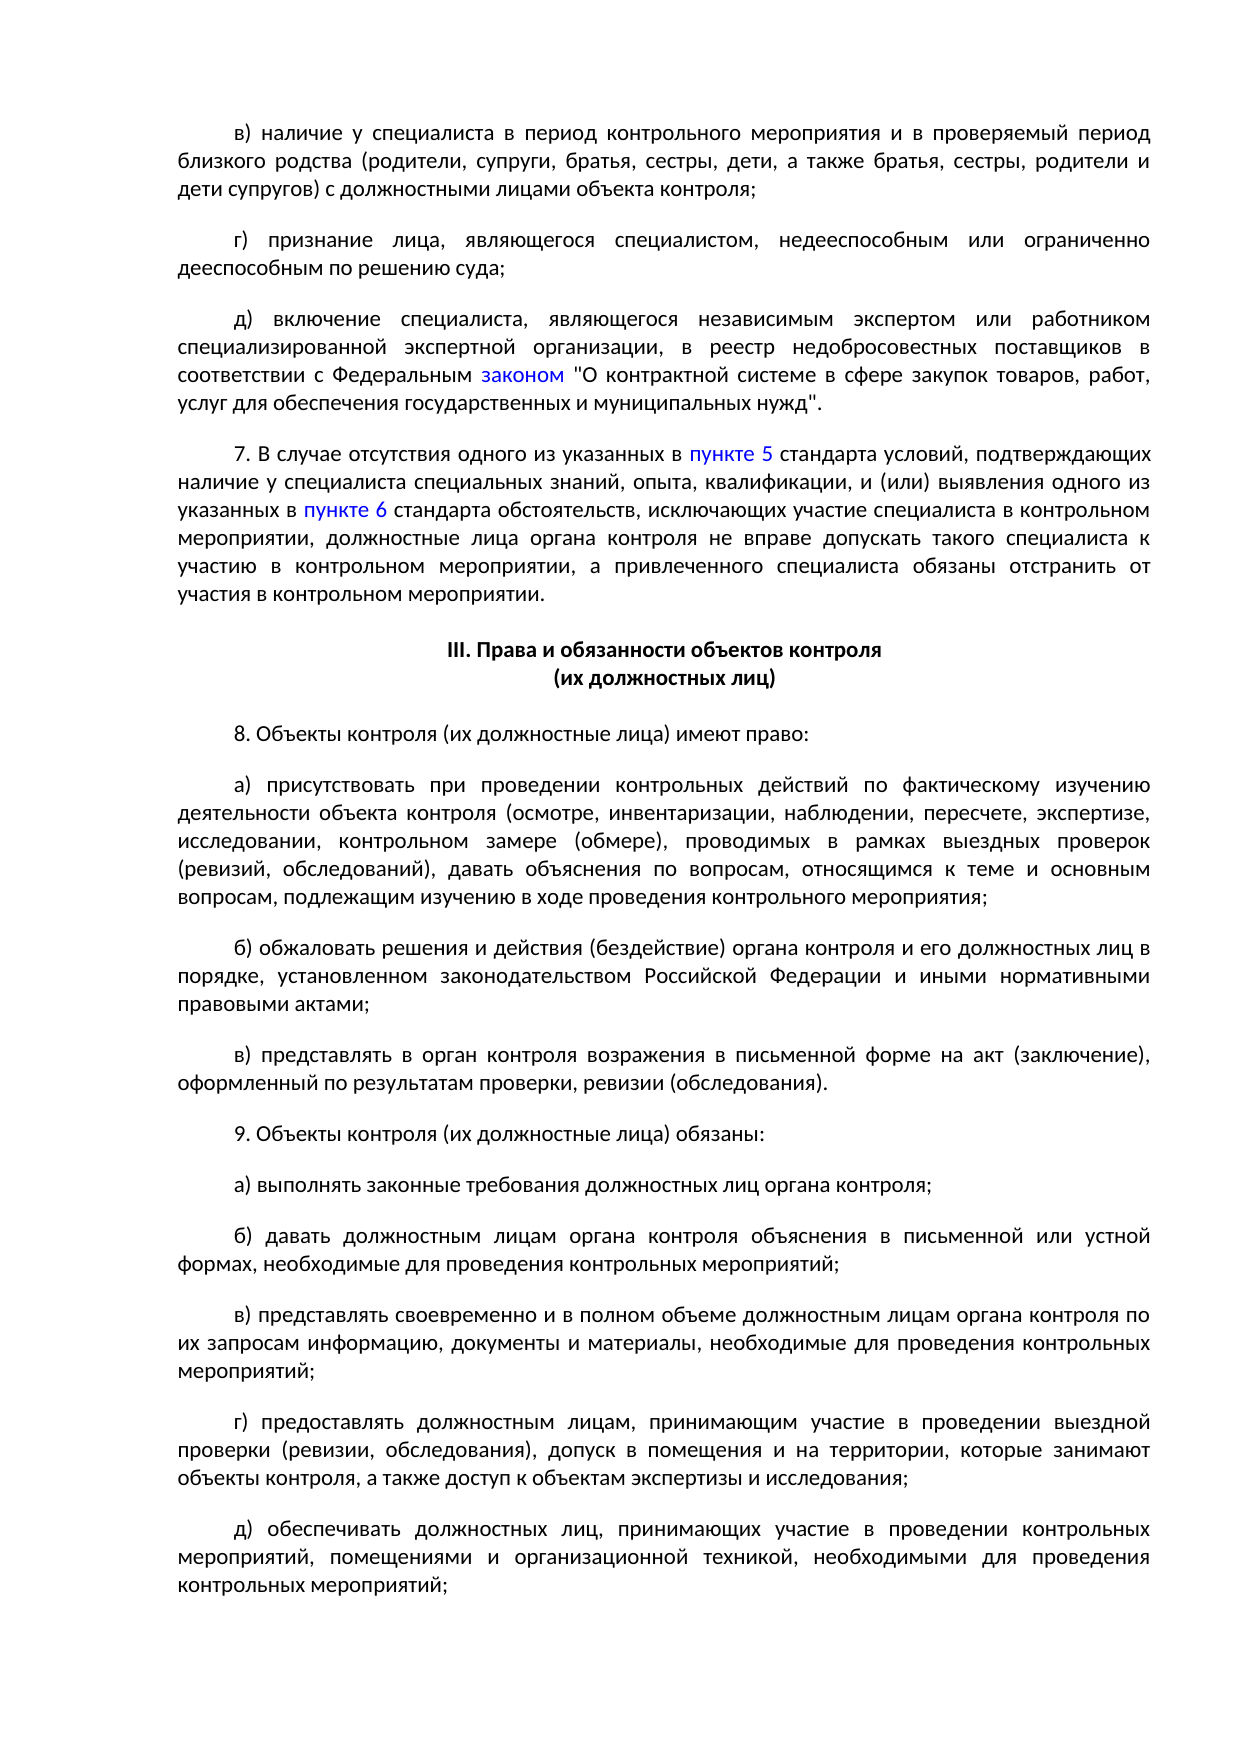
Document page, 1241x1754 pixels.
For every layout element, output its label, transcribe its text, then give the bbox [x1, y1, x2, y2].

text а) присутствовать при проведении контрольных действий по фактическому изучению деятельности объекта контроля (осмотре, инвентаризации, наблюдении, пересчете, экспертизе, исследовании, контрольном замере (обмере), проводимых в рамках выездных проверок (ревизий, обследований), давать объяснения по вопросам, относящимся к теме и основным вопросам, подлежащим изучению в ходе проведения контрольного мероприятия; [177, 770, 1152, 910]
text а) выполнять законные требования должностных лиц органа контроля; [177, 1170, 1152, 1198]
text б) обжаловать решения и действия (бездействие) органа контроля и его должностных лиц в порядке, установленном законодательством Российской Федерации и иными нормативными правовыми актами; [177, 933, 1152, 1017]
title (их должностных лиц) [177, 663, 1152, 691]
text д) включение специалиста, являющегося независимым экспертом или работником специализированной экспертной организации, в реестр недобросовестных поставщиков в соответствии с Федеральным законом "О контрактной системе в сфере закупок товаров, работ, услуг для обеспечения государственных и муниципальных нужд". [177, 304, 1152, 416]
text 9. Объекты контроля (их должностные лица) обязаны: [177, 1119, 1152, 1147]
text д) обеспечивать должностных лиц, принимающих участие в проведении контрольных мероприятий, помещениями и организационной техникой, необходимыми для проведения контрольных мероприятий; [177, 1514, 1152, 1598]
text в) представлять своевременно и в полном объеме должностным лицам органа контроля по их запросам информацию, документы и материалы, необходимые для проведения контрольных мероприятий; [177, 1300, 1152, 1384]
title III. Права и обязанности объектов контроля [177, 635, 1152, 663]
text 8. Объекты контроля (их должностные лица) имеют право: [177, 719, 1152, 747]
text в) наличие у специалиста в период контрольного мероприятия и в проверяемый период близкого родства (родители, супруги, братья, сестры, дети, а также братья, сестры, родители и дети супругов) с должностными лицами объекта контроля; [177, 118, 1152, 202]
text б) давать должностным лицам органа контроля объяснения в письменной или устной формах, необходимые для проведения контрольных мероприятий; [177, 1221, 1152, 1277]
text г) предоставлять должностным лицам, принимающим участие в проведении выездной проверки (ревизии, обследования), допуск в помещения и на территории, которые занимают объекты контроля, а также доступ к объектам экспертизы и исследования; [177, 1407, 1152, 1491]
text г) признание лица, являющегося специалистом, недееспособным или ограниченно дееспособным по решению суда; [177, 225, 1152, 281]
text 7. В случае отсутствия одного из указанных в пункте 5 стандарта условий, подтверждающих наличие у специалиста специальных знаний, опыта, квалификации, и (или) выявления одного из указанных в пункте 6 стандарта обстоятельств, исключающих участие специалиста в контрольном мероприятии, должностные лица органа контроля не вправе допускать такого специалиста к участию в контрольном мероприятии, а привлеченного специалиста обязаны отстранить от участия в контрольном мероприятии. [177, 439, 1152, 607]
text в) представлять в орган контроля возражения в письменной форме на акт (заключение), оформленный по результатам проверки, ревизии (обследования). [177, 1040, 1152, 1096]
